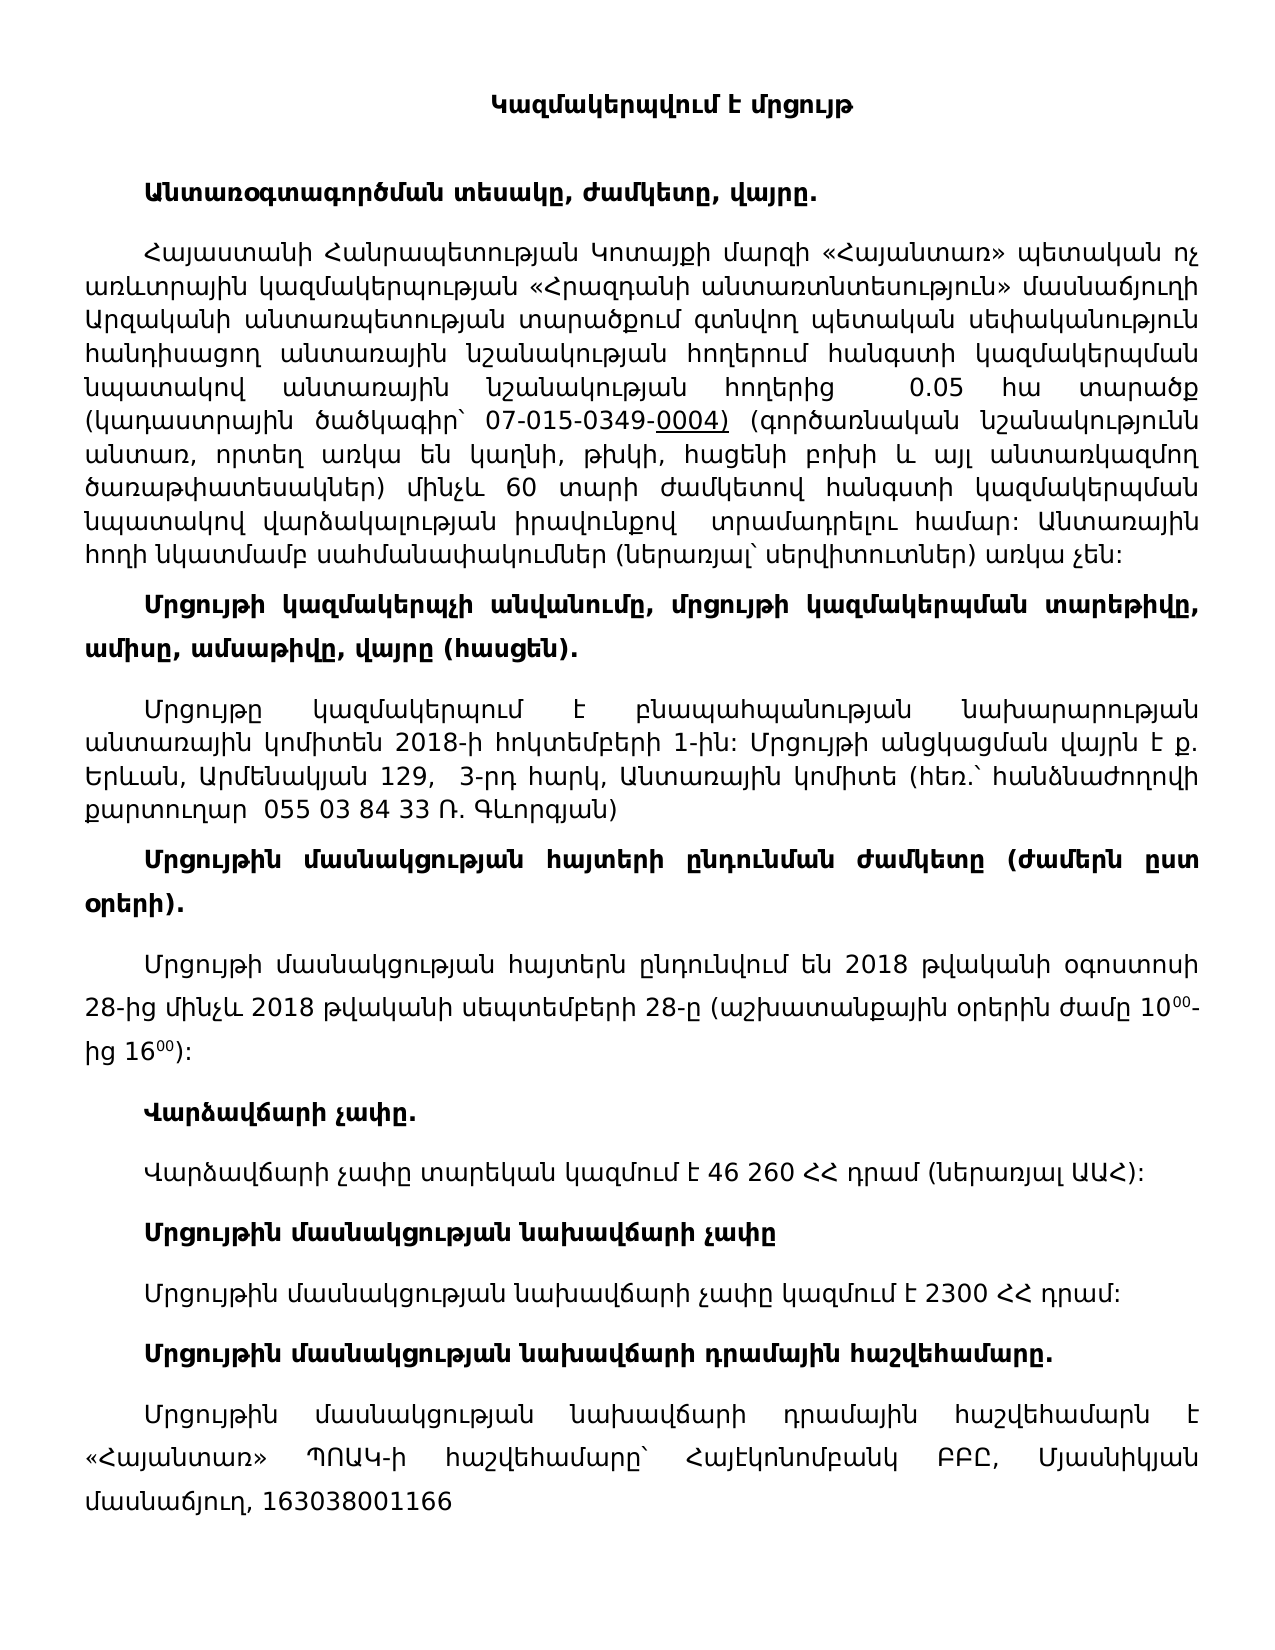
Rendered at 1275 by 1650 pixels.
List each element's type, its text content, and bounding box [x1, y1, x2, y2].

text Վարձավճարի չափը. [84, 1098, 1200, 1127]
text Հայաստանի Հանրապետության Կոտայքի մարզի «Հայանտառ» պետական ոչ առևտրային կազմակերպության «Հրազդանի անտառտնտեսություն» մասնաճյուղի Արզականի անտառպետության տարածքում գտնվող պետական սեփականություն հանդիսացող անտառային նշանակության հողերում հանգստի կազմակերպման նպատակով անտառային նշանակության հողերից 0.05 հա տարածք (կադաստրային ծածկագիր՝ 07-015-0349-0004) (գործառնական նշանակությունն անտառ, որտեղ առկա են կաղնի, թխկի, հացենի բոխի և այլ անտառկազմող ծառաթփատեսակներ) մինչև 60 տարի ժամկետով հանգստի կազմակերպման նպատակով վարձակալության իրավունքով տրամադրելու համար: Անտառային հողի նկատմամբ սահմանափակումներ (ներառյալ՝ սերվիտուտներ) առկա չեն: [84, 238, 1200, 569]
text Մրցույթին մասնակցության հայտերի ընդունման ժամկետը (ժամերն ըստ օրերի). [84, 846, 1200, 918]
text Մրցույթին մասնակցության նախավճարի դրամային հաշվեհամարը. [84, 1339, 1200, 1368]
text Մրցույթին մասնակցության նախավճարի չափը կազմում է 2300 ՀՀ դրամ: [84, 1279, 1200, 1308]
text Մրցույթին մասնակցության նախավճարի չափը [84, 1218, 1200, 1248]
text Մրցույթի կազմակերպչի անվանումը, մրցույթի կազմակերպման տարեթիվը, ամիսը, ամսաթիվը, վայրը (հասցեն). [84, 591, 1200, 663]
text Կազմակերպվում է մրցույթ [84, 91, 1200, 120]
text Մրցույթին մասնակցության նախավճարի դրամային հաշվեհամարն է Հայանտառ» ՊՈԱԿ-ի հաշվեհամարը՝ Հայէկոնոմբանկ ԲԲԸ, Մյասնիկյան մասնաճյուղ, 163038001166 [84, 1400, 1200, 1516]
text Մրցույթի մասնակցության հայտերն ընդունվում են 2018 թվականի օգոստոսի 28-ից մինչև 2018 թվականի սեպտեմբերի 28-ը (աշխատանքային օրերին ժամը 1000-ից 1600): [84, 950, 1200, 1066]
text Անտառօգտագործման տեսակը, ժամկետը, վայրը. [84, 178, 1200, 207]
text Մրցույթը կազմակերպում է բնապահպանության նախարարության անտառային կոմիտեն 2018-ի հոկտեմբերի 1-ին: Մրցույթի անցկացման վայրն է ք. Երևան, Արմենակյան 129, 3-րդ հարկ, Անտառային կոմիտե (հեռ.՝ հանձնաժողովի քարտուղար 055 03 84 33 Ռ. Գևորգյան) [84, 695, 1200, 824]
text Վարձավճարի չափը տարեկան կազմում է 46 260 ՀՀ դրամ (ներառյալ ԱԱՀ): [84, 1158, 1200, 1187]
